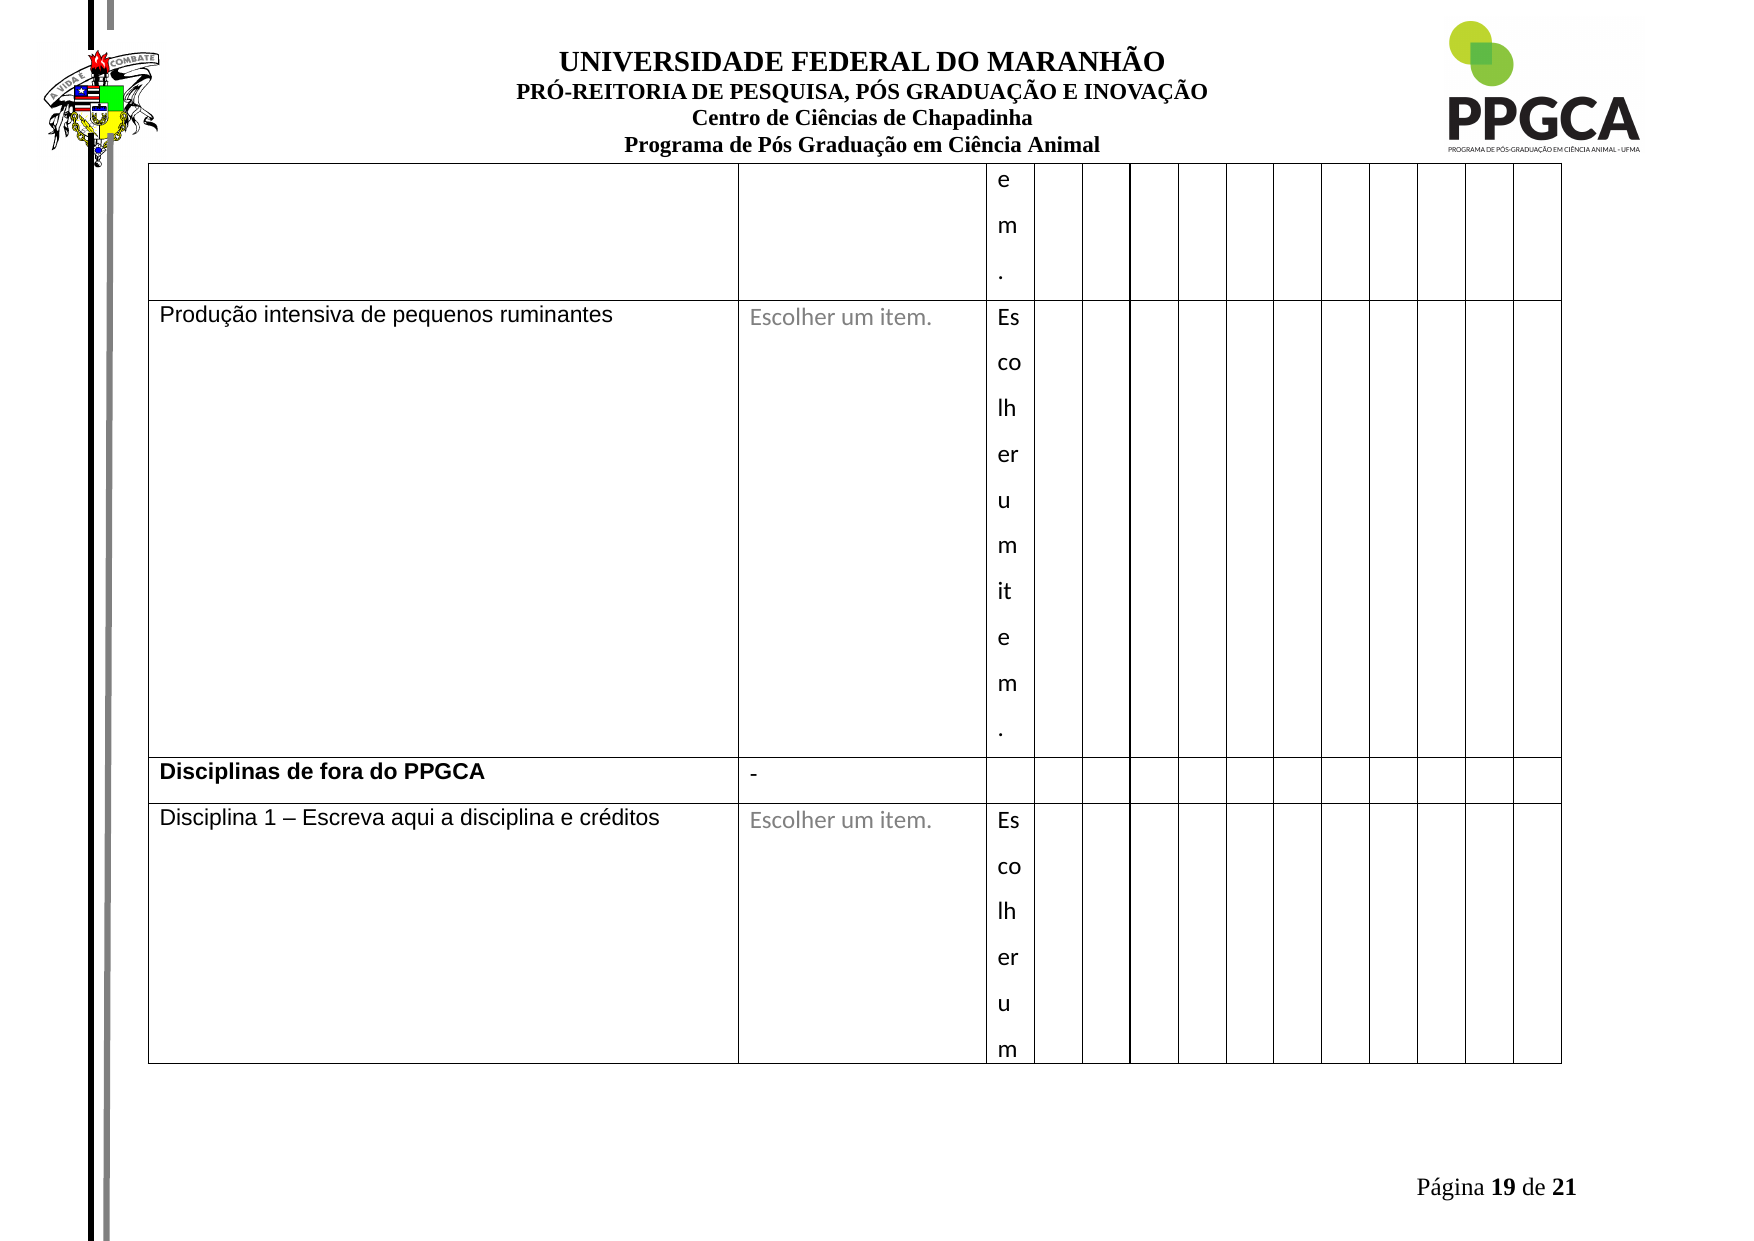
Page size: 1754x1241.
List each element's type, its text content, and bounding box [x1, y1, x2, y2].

table_cell [1322, 758, 1369, 803]
table_cell [1131, 758, 1178, 803]
table_cell [1370, 164, 1417, 300]
table_cell [1131, 804, 1178, 1063]
table_cell [1466, 804, 1513, 1063]
table_cell [987, 164, 1034, 300]
table_cell [1370, 804, 1417, 1063]
table_cell [1035, 758, 1082, 803]
table_cell [1083, 758, 1129, 803]
table_cell Disciplinas de fora do PPGCA [149, 758, 738, 803]
table_cell [1035, 804, 1082, 1063]
table_cell [1035, 164, 1082, 300]
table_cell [149, 804, 738, 1063]
table_cell [1227, 758, 1273, 803]
table_cell [1466, 301, 1513, 757]
table_cell [987, 758, 1034, 803]
table_cell [1418, 164, 1465, 300]
table_cell Produção intensiva de pequenos ruminantes [149, 301, 738, 757]
table_cell [1466, 164, 1513, 300]
table_cell [1227, 804, 1273, 1063]
table_cell [1514, 301, 1561, 757]
table_cell [1131, 301, 1178, 757]
table_cell [1418, 804, 1465, 1063]
table_cell [1274, 164, 1321, 300]
table_cell [1227, 164, 1273, 300]
table_cell [1322, 164, 1369, 300]
table_cell [1179, 301, 1226, 757]
table_cell [1370, 301, 1417, 757]
table_cell [987, 301, 1034, 757]
table_cell [1418, 758, 1465, 803]
table_cell [1227, 301, 1273, 757]
table_cell [1035, 301, 1082, 757]
table_cell [1274, 758, 1321, 803]
table_cell [1466, 758, 1513, 803]
table_cell [1083, 164, 1129, 300]
table_cell [1131, 164, 1178, 300]
table_cell [1274, 301, 1321, 757]
table_cell [1083, 804, 1129, 1063]
table_cell [1083, 301, 1129, 757]
table_cell [1514, 164, 1561, 300]
table_cell [1322, 804, 1369, 1063]
table_cell [987, 804, 1034, 1063]
table_cell [1179, 164, 1226, 300]
table_cell [1514, 804, 1561, 1063]
table_cell [1370, 758, 1417, 803]
table_cell [1322, 301, 1369, 757]
table_cell [1179, 758, 1226, 803]
table_cell [1418, 301, 1465, 757]
table_cell [1274, 804, 1321, 1063]
table_cell [1514, 758, 1561, 803]
table_cell - [739, 758, 986, 803]
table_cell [149, 164, 738, 300]
table_cell [1179, 804, 1226, 1063]
